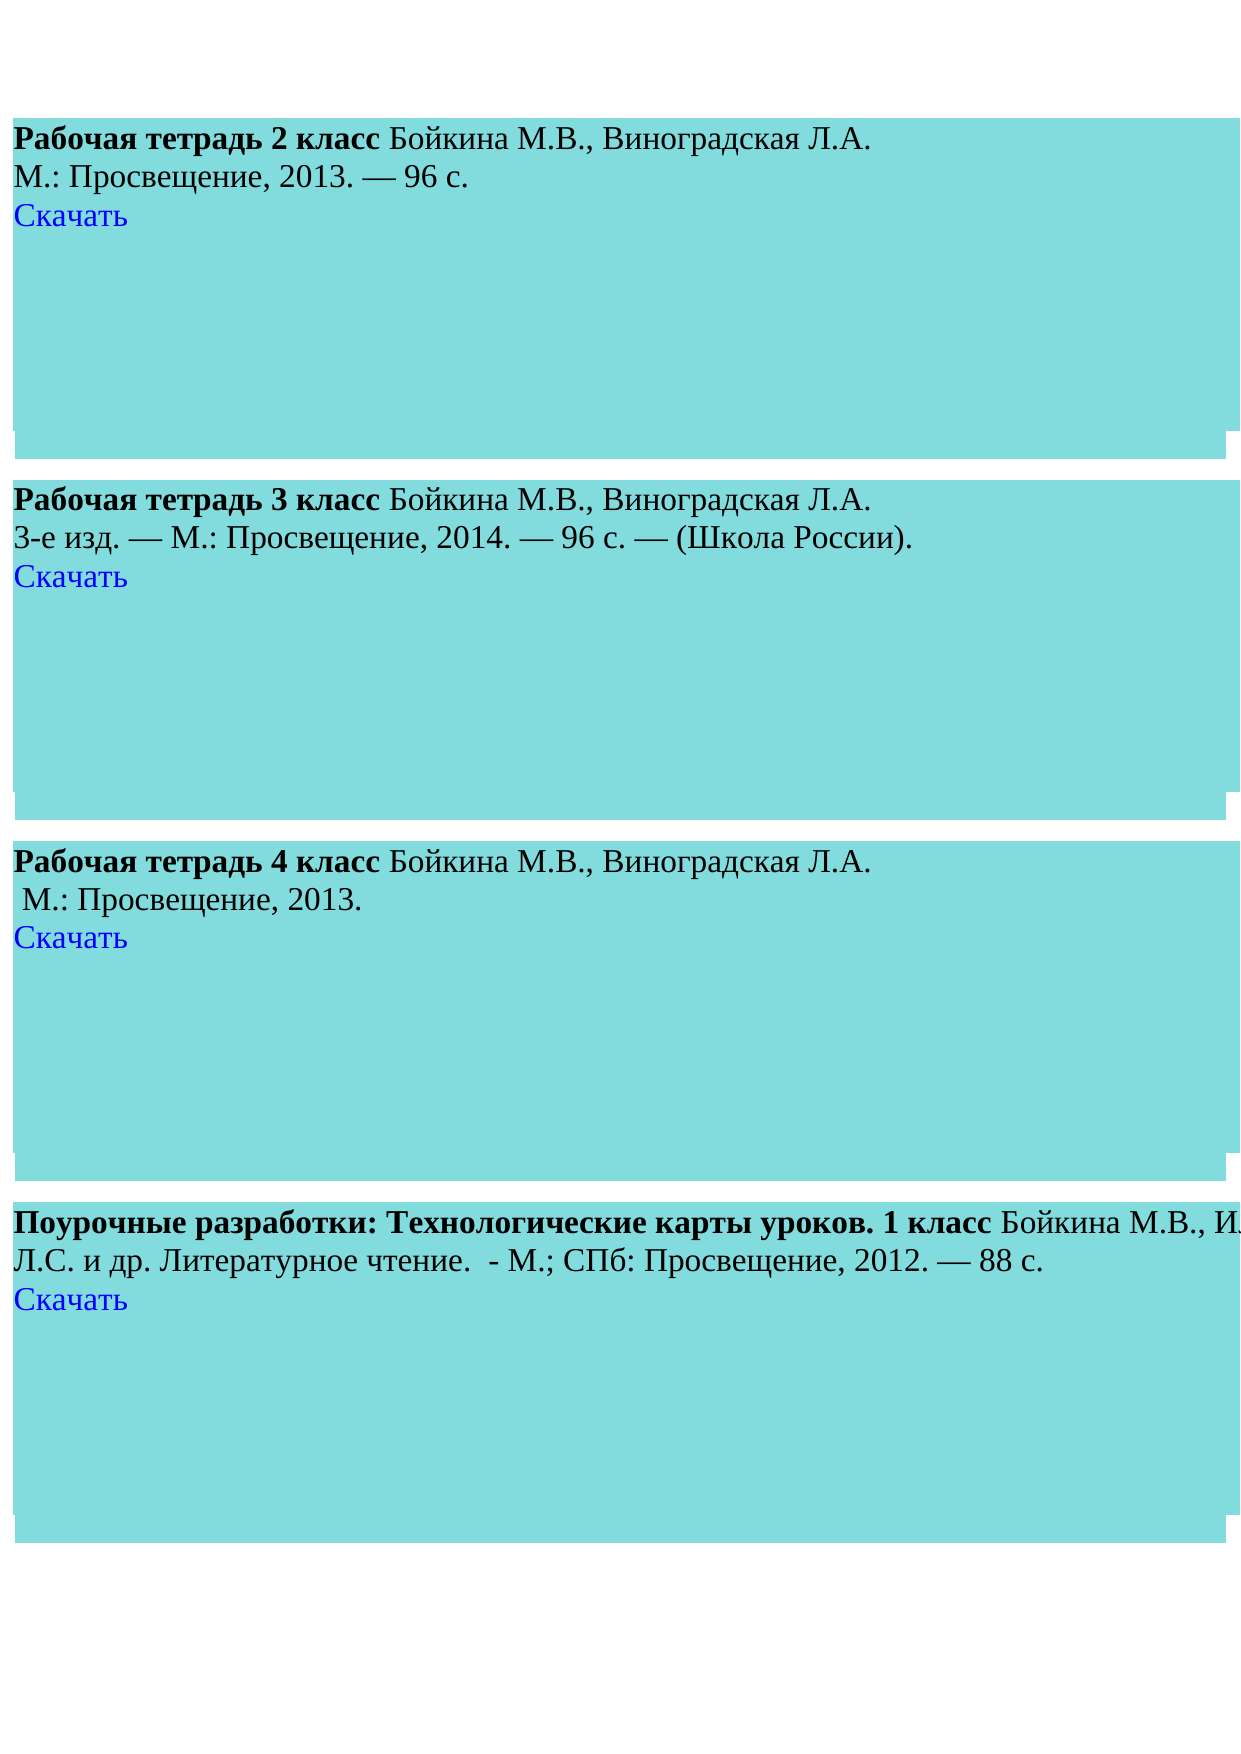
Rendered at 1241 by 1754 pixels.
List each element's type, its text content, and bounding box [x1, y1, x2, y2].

table_header Рабочая тетрадь 3 класс Бойкина М.В., Виноградская Л.А. 3-е изд. — М.: Просвещение, 2014. — 96 с. — (Школа России). Скачать [13, 480, 1240, 792]
table_header Рабочая тетрадь 2 класс Бойкина М.В., Виноградская Л.А. М.: Просвещение, 2013. — 96 с. Скачать [13, 118, 1240, 431]
table_header Рабочая тетрадь 4 класс Бойкина М.В., Виноградская Л.А. М.: Просвещение, 2013. Скачать [13, 841, 1240, 1153]
table_header Поурочные разработки: Технологические карты уроков. 1 класс Бойкина М.В., Илюшин Л.С. и др. Литературное чтение. - М.; СПб: Просвещение, 2012. — 88 с. Скачать [13, 1202, 1240, 1515]
